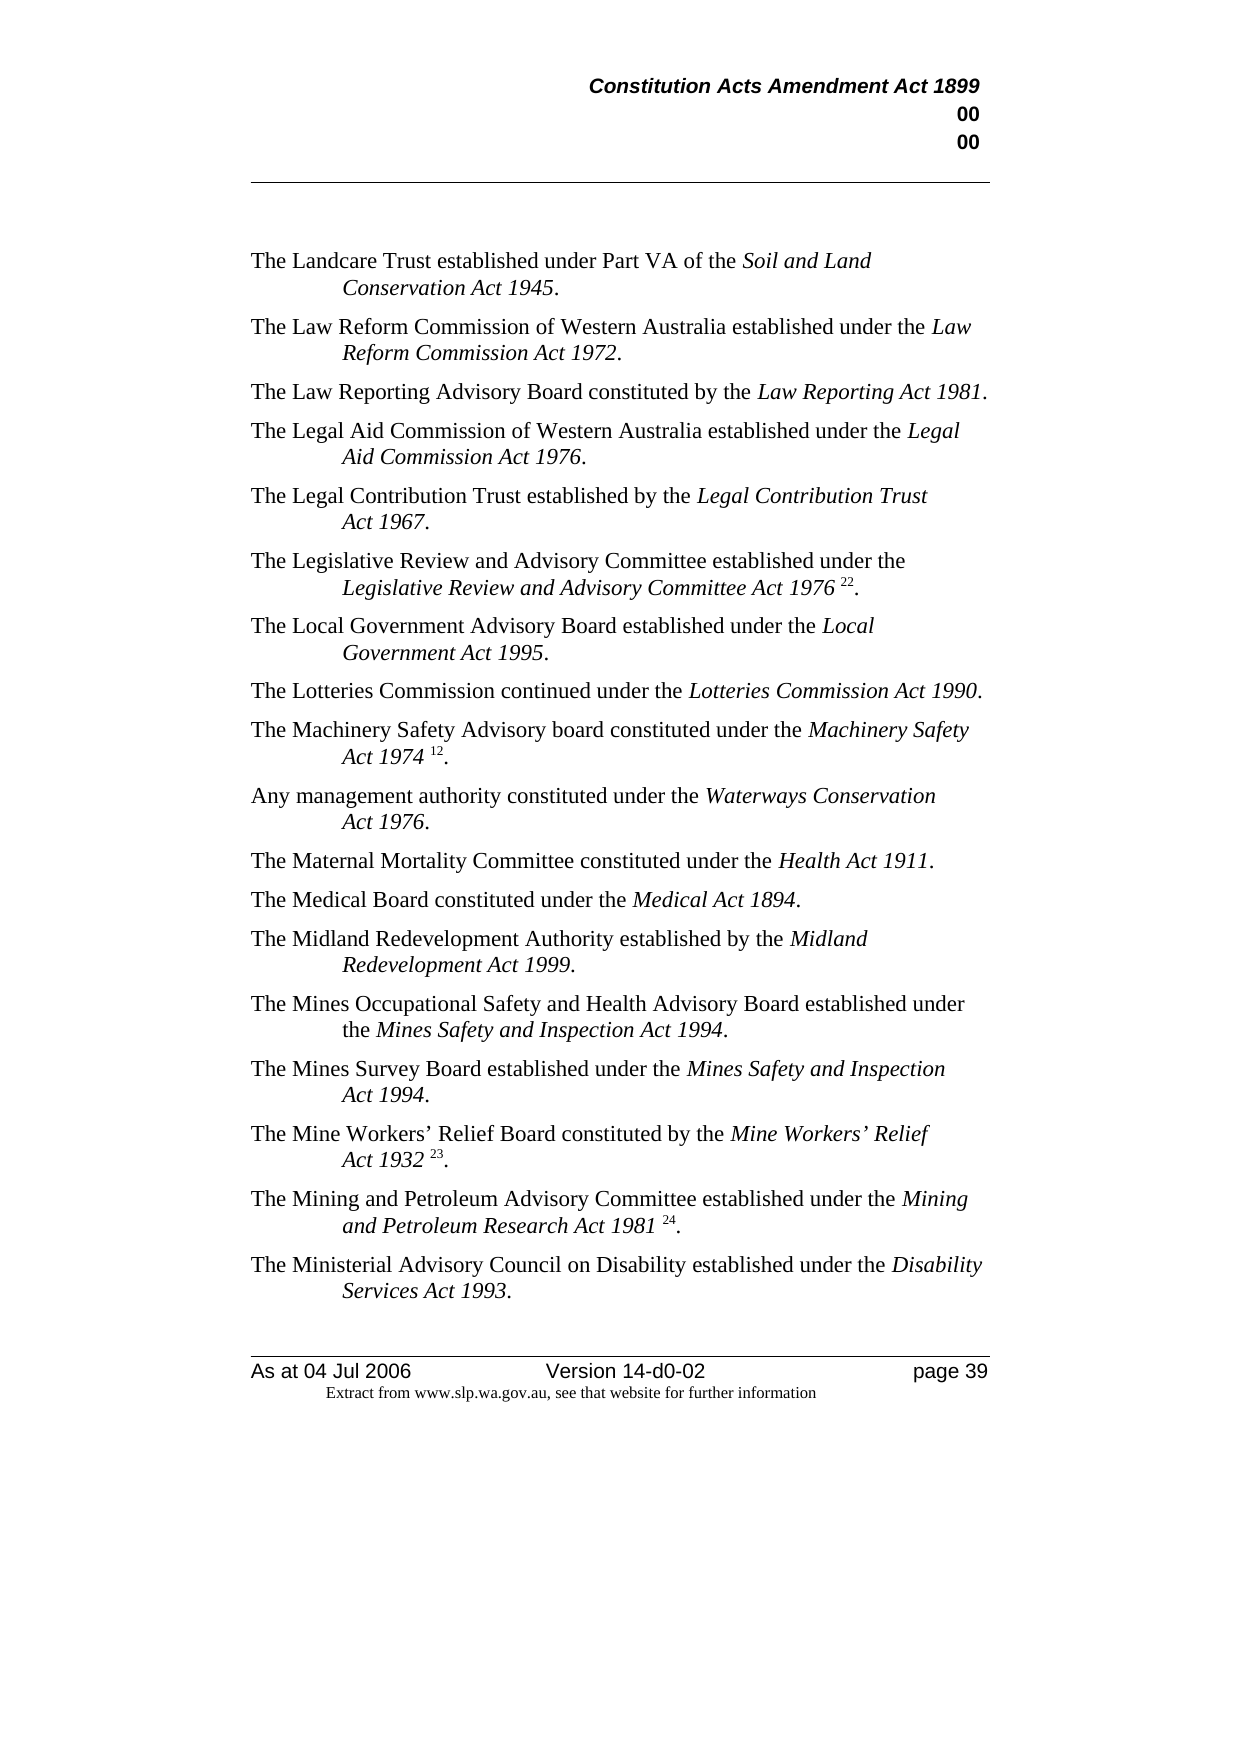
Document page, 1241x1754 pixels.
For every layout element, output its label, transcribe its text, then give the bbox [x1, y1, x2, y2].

text The Law Reform Commission of Western Australia established under the Law Reform Commission Act 1972. [251, 313, 990, 365]
text The Machinery Safety Advisory board constituted under the Machinery Safety Act 1974 12. [251, 716, 990, 769]
text The Local Government Advisory Board established under the Local Government Act 1995. [251, 612, 990, 665]
text The Lotteries Commission continued under the Lotteries Commission Act 1990. [251, 678, 990, 704]
text Any management authority constituted under the Waterways Conservation Act 1976. [251, 782, 990, 834]
text The Mines Survey Board established under the Mines Safety and Inspection Act 1994. [251, 1055, 990, 1108]
text The Law Reporting Advisory Board constituted by the Law Reporting Act 1981. [251, 378, 990, 404]
text The Mining and Petroleum Advisory Committee established under the Mining and Petroleum Research Act 1981 24. [251, 1185, 990, 1238]
text The Landcare Trust established under Part VA of the Soil and Land Conservation Act 1945. [251, 247, 990, 300]
text The Midland Redevelopment Authority established by the Midland Redevelopment Act 1999. [251, 924, 990, 977]
text The Ministerial Advisory Council on Disability established under the Disability Services Act 1993. [251, 1251, 990, 1303]
text The Legal Aid Commission of Western Australia established under the Legal Aid Commission Act 1976. [251, 417, 990, 469]
text The Mine Workers’ Relief Board constituted by the Mine Workers’ Relief Act 1932 23. [251, 1120, 990, 1173]
text The Maternal Mortality Committee constituted under the Health Act 1911. [251, 847, 990, 873]
text The Mines Occupational Safety and Health Advisory Board established under the Mines Safety and Inspection Act 1994. [251, 990, 990, 1042]
text The Legal Contribution Trust established by the Legal Contribution Trust Act 1967. [251, 482, 990, 535]
text The Medical Board constituted under the Medical Act 1894. [251, 886, 990, 912]
text The Legislative Review and Advisory Committee established under the Legislative Review and Advisory Committee Act 1976 22. [251, 547, 990, 600]
